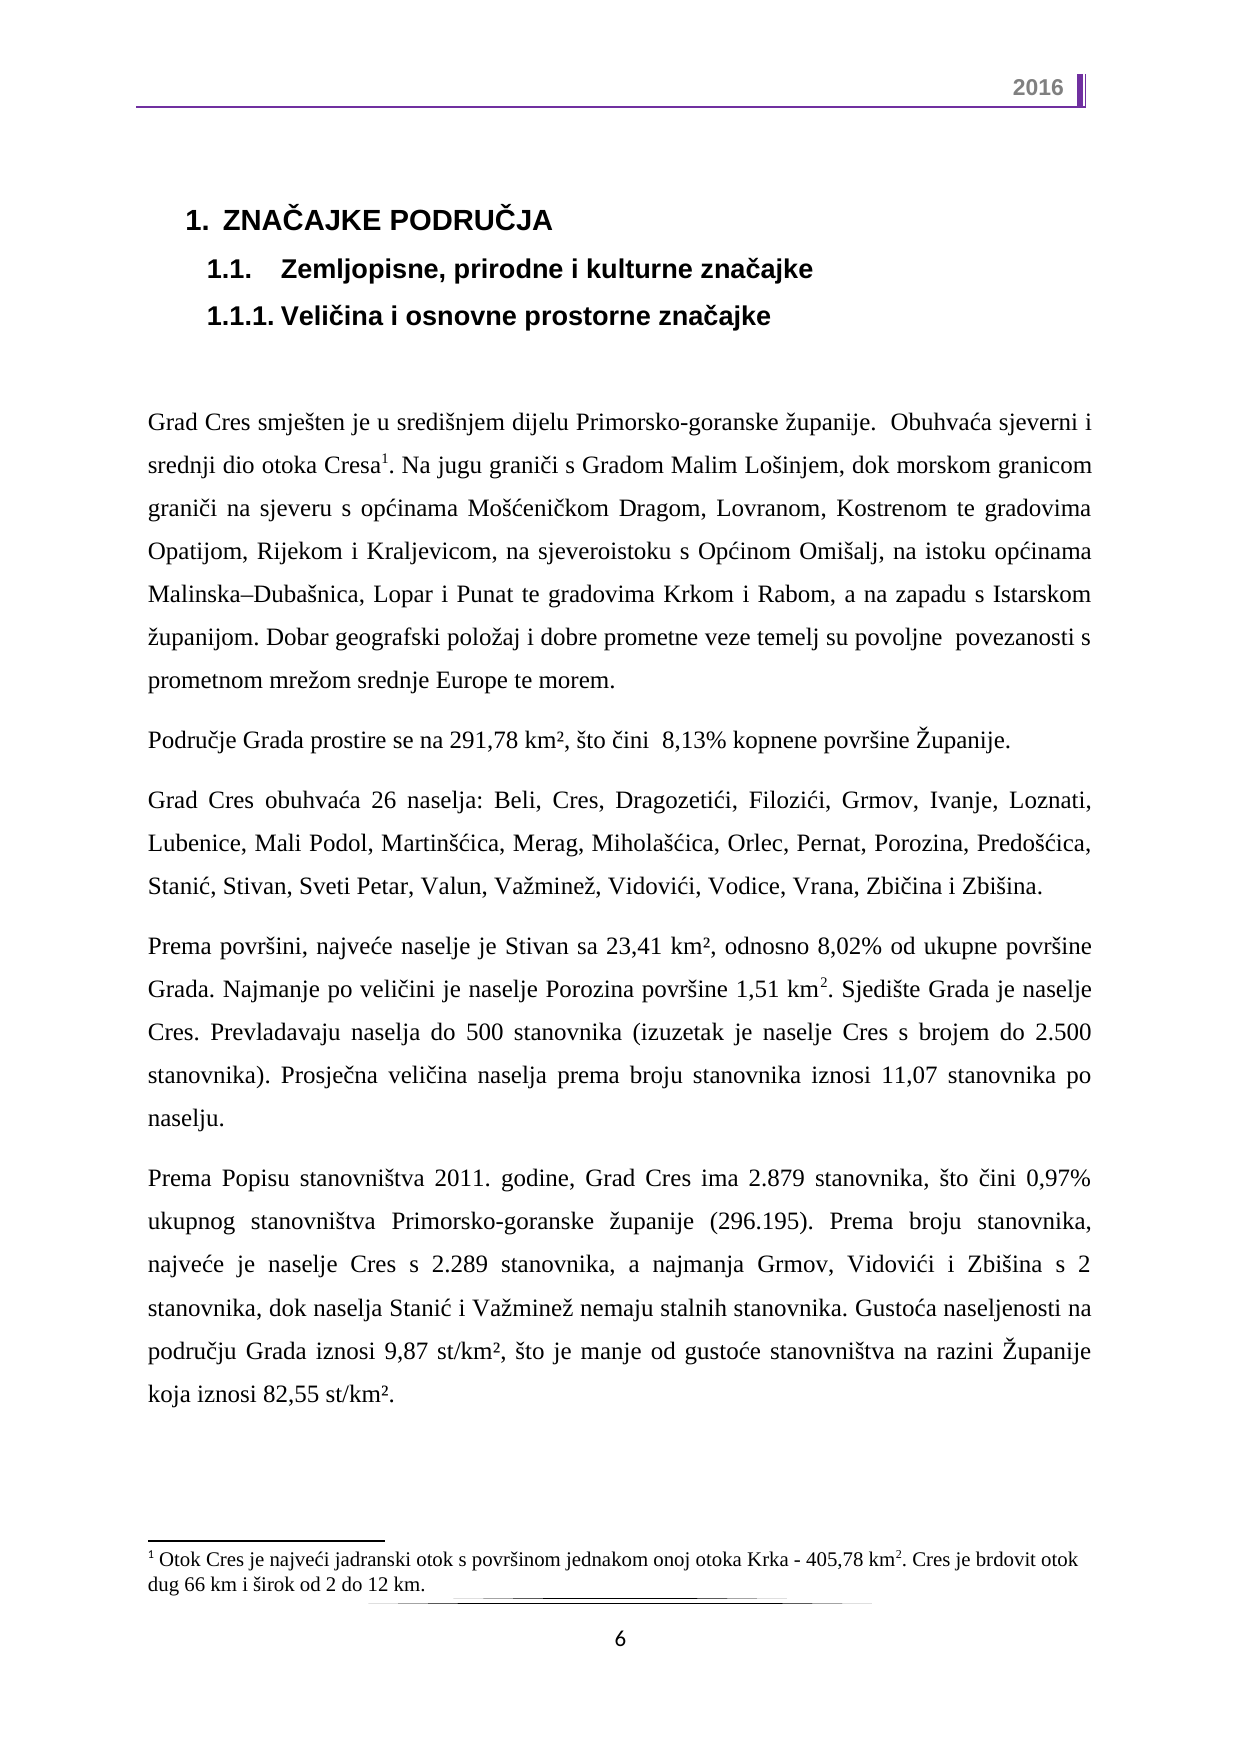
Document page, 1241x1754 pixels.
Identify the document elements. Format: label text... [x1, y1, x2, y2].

subtitle ZNAČAJKE PODRUČJA [185, 203, 1093, 236]
text Prema površini, najveće naselje je Stivan sa 23,41 km², odnosno 8,02% od ukupne površine Grada. Najmanje po veličini je naselje Porozina površine 1,51 km2. Sjedište Grada je naselje Cres. Prevladavaju naselja do 500 stanovnika (izuzetak je naselje Cres s brojem do 2.500 stanovnika). Prosječna veličina naselja prema broju stanovnika iznosi 11,07 stanovnika po naselju. [148, 931, 1093, 1132]
text Područje Grada prostire se na 291,78 km², što čini 8,13% kopnene površine Županije. [148, 725, 1093, 754]
text Prema Popisu stanovništva 2011. godine, Grad Cres ima 2.879 stanovnika, što čini 0,97% ukupnog stanovništva Primorsko-goranske županije (296.195). Prema broju stanovnika, najveće je naselje Cres s 2.289 stanovnika, a najmanja Grmov, Vidovići i Zbišina s 2 stanovnika, dok naselja Stanić i Važminež nemaju stalnih stanovnika. Gustoća naseljenosti na području Grada iznosi 9,87 st/km², što je manje od gustoće stanovništva na razini Županije koja iznosi 82,55 st/km². [148, 1163, 1093, 1408]
subtitle Zemljopisne, prirodne i kulturne značajke [207, 253, 1093, 284]
subtitle Veličina i osnovne prostorne značajke [207, 300, 1093, 331]
text Grad Cres obuhvaća 26 naselja: Beli, Cres, Dragozetići, Filozići, Grmov, Ivanje, Loznati, Lubenice, Mali Podol, Martinšćica, Merag, Miholašćica, Orlec, Pernat, Porozina, Predošćica, Stanić, Stivan, Sveti Petar, Valun, Važminež, Vidovići, Vodice, Vrana, Zbičina i Zbišina. [148, 785, 1093, 900]
text Grad Cres smješten je u središnjem dijelu Primorsko-goranske županije. Obuhvaća sjeverni i srednji dio otoka Cresa. Na jugu graniči s Gradom Malim Lošinjem, dok morskom granicom graniči na sjeveru s općinama Mošćeničkom Dragom, Lovranom, Kostrenom te gradovima Opatijom, Rijekom i Kraljevicom, na sjeveroistoku s Općinom Omišalj, na istoku općinama Malinska–Dubašnica, Lopar i Punat te gradovima Krkom i Rabom, a na zapadu s Istarskom županijom. Dobar geografski položaj i dobre prometne veze temelj su povoljne povezanosti s prometnom mrežom srednje Europe te morem. [148, 407, 1093, 694]
